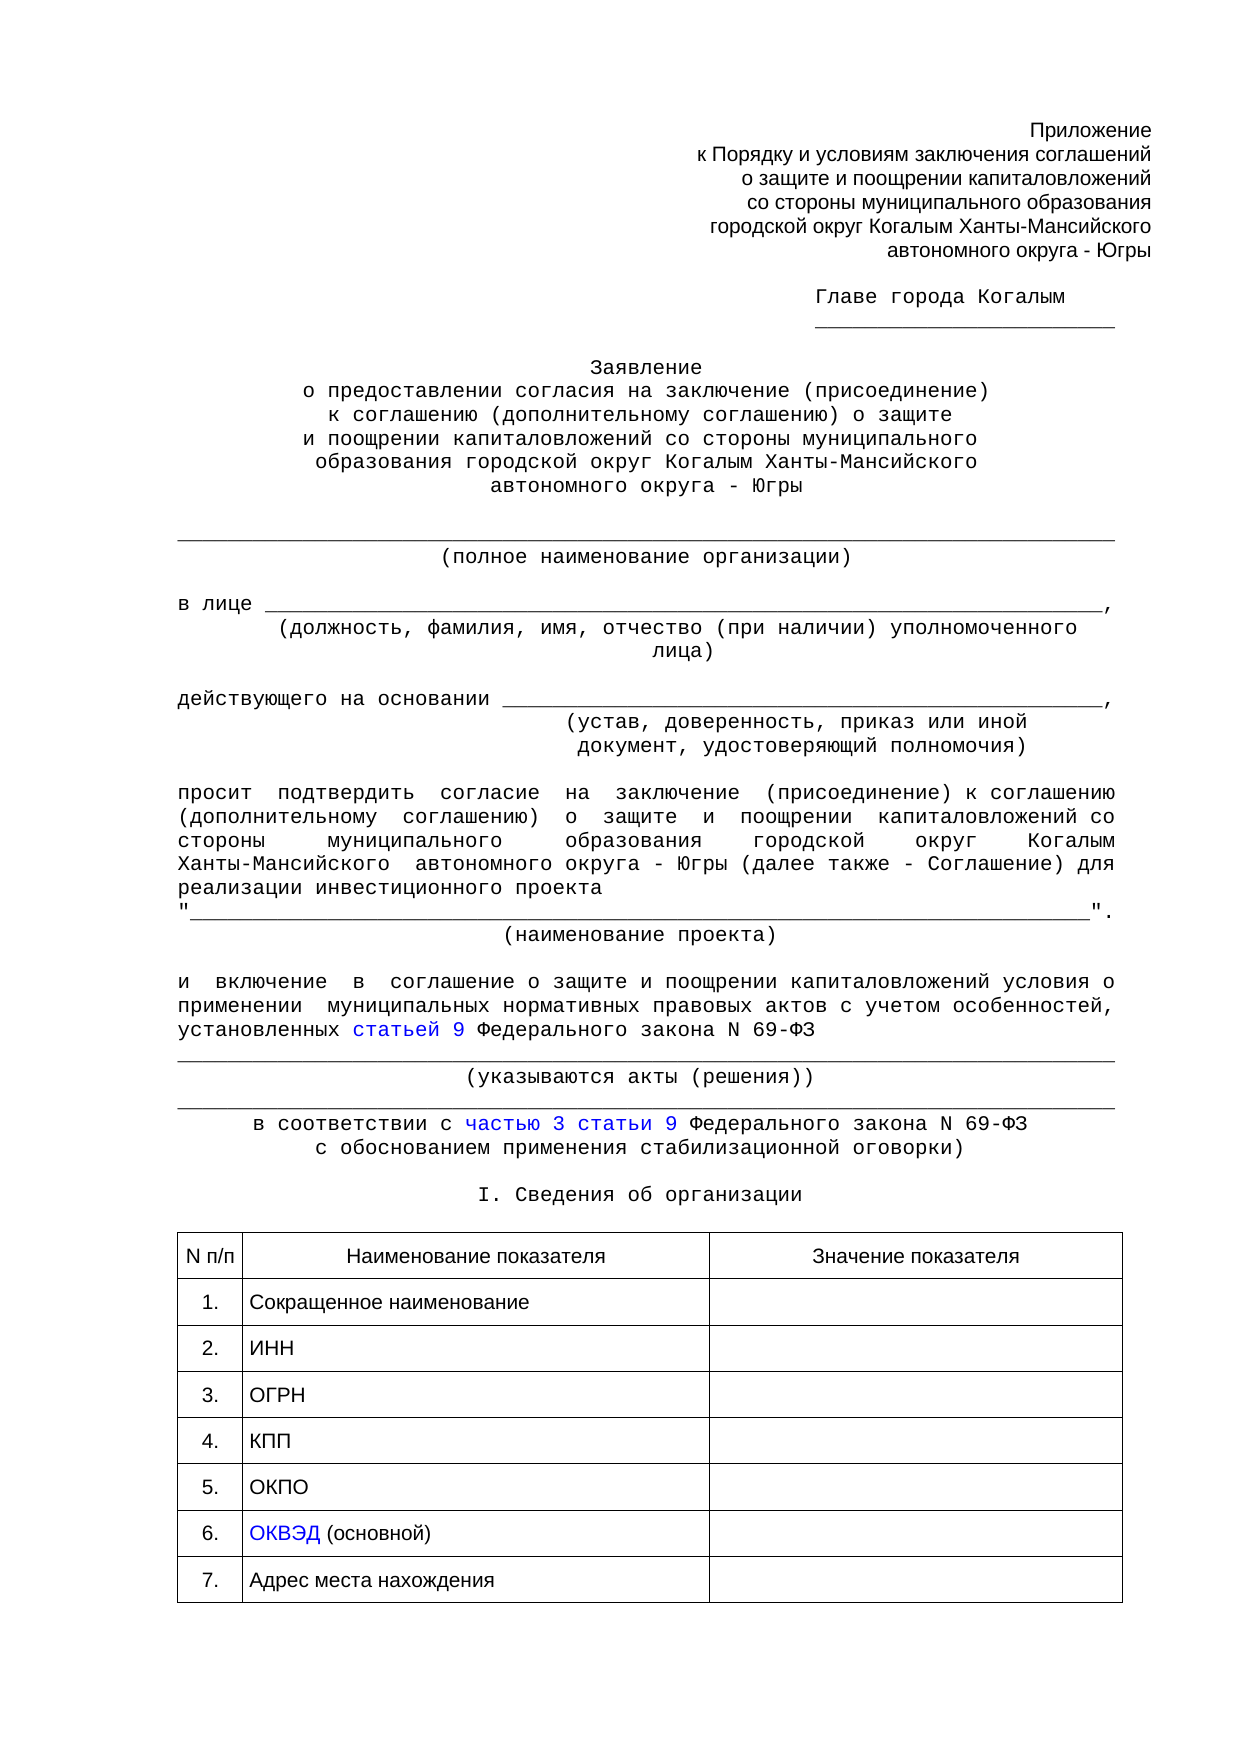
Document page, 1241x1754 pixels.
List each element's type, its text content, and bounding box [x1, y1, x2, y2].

text ___________________________________________________________________________ [177, 522, 1152, 546]
table_cell 7. [178, 1557, 242, 1602]
text (полное наименование организации) [177, 546, 1152, 569]
text установленных статьей 9 Федерального закона N 69-ФЗ [177, 1019, 1152, 1042]
table_header Наименование показателя [243, 1233, 709, 1278]
text действующего на основании ________________________________________________, [177, 688, 1152, 711]
text о защите и поощрении капиталовложений [177, 166, 1152, 190]
table_header Значение показателя [710, 1233, 1122, 1278]
text "________________________________________________________________________". [177, 901, 1152, 924]
text ___________________________________________________________________________ [177, 1042, 1152, 1066]
text Главе города Когалым [177, 286, 1152, 309]
text (дополнительному соглашению) о защите и поощрении капиталовложений со [177, 806, 1152, 830]
text (указываются акты (решения)) [177, 1066, 1152, 1090]
table_cell Сокращенное наименование [243, 1279, 709, 1324]
text (наименование проекта) [177, 924, 1152, 948]
text и включение в соглашение о защите и поощрении капиталовложений условия о [177, 972, 1152, 995]
table_cell 6. [178, 1511, 242, 1556]
text I. Сведения об организации [177, 1184, 1152, 1208]
text автономного округа - Югры [177, 238, 1152, 262]
table_cell КПП [243, 1418, 709, 1463]
table_cell 5. [178, 1464, 242, 1509]
text образования городской округ Когалым Ханты-Мансийского [177, 451, 1152, 475]
text о предоставлении согласия на заключение (присоединение) [177, 380, 1152, 404]
table_cell ОКВЭД (основной) [243, 1511, 709, 1556]
table_header N п/п [178, 1233, 242, 1278]
table_cell [710, 1372, 1122, 1417]
table_cell [710, 1557, 1122, 1602]
text применении муниципальных нормативных правовых актов с учетом особенностей, [177, 995, 1152, 1019]
text к соглашению (дополнительному соглашению) о защите [177, 404, 1152, 428]
text ___________________________________________________________________________ [177, 1090, 1152, 1113]
text просит подтвердить согласие на заключение (присоединение) к соглашению [177, 782, 1152, 806]
table_cell ИНН [243, 1326, 709, 1371]
text к Порядку и условиям заключения соглашений [177, 142, 1152, 166]
table_cell 4. [178, 1418, 242, 1463]
text Ханты-Мансийского автономного округа - Югры (далее также - Соглашение) для [177, 853, 1152, 877]
text в соответствии с частью 3 статьи 9 Федерального закона N 69-ФЗ [177, 1113, 1152, 1137]
table_cell [710, 1279, 1122, 1324]
table_cell [710, 1464, 1122, 1509]
table_cell 3. [178, 1372, 242, 1417]
text ________________________ [177, 309, 1152, 333]
table_cell ОГРН [243, 1372, 709, 1417]
table_cell 2. [178, 1326, 242, 1371]
text стороны муниципального образования городской округ Когалым [177, 830, 1152, 853]
text в лице ___________________________________________________________________, [177, 593, 1152, 617]
text Заявление [177, 357, 1152, 380]
text реализации инвестиционного проекта [177, 877, 1152, 901]
table_cell ОКПО [243, 1464, 709, 1509]
text городской округ Когалым Ханты-Мансийского [177, 214, 1152, 238]
table_cell [710, 1418, 1122, 1463]
text (должность, фамилия, имя, отчество (при наличии) уполномоченного [177, 617, 1152, 641]
table_cell 1. [178, 1279, 242, 1324]
text автономного округа - Югры [177, 475, 1152, 499]
table_cell [710, 1326, 1122, 1371]
text Приложение [177, 118, 1152, 142]
text с обоснованием применения стабилизационной оговорки) [177, 1137, 1152, 1161]
table_cell Адрес места нахождения [243, 1557, 709, 1602]
text со стороны муниципального образования [177, 190, 1152, 214]
table_cell [710, 1511, 1122, 1556]
text (устав, доверенность, приказ или иной [177, 711, 1152, 735]
text документ, удостоверяющий полномочия) [177, 735, 1152, 759]
text лица) [177, 641, 1152, 664]
text и поощрении капиталовложений со стороны муниципального [177, 428, 1152, 451]
